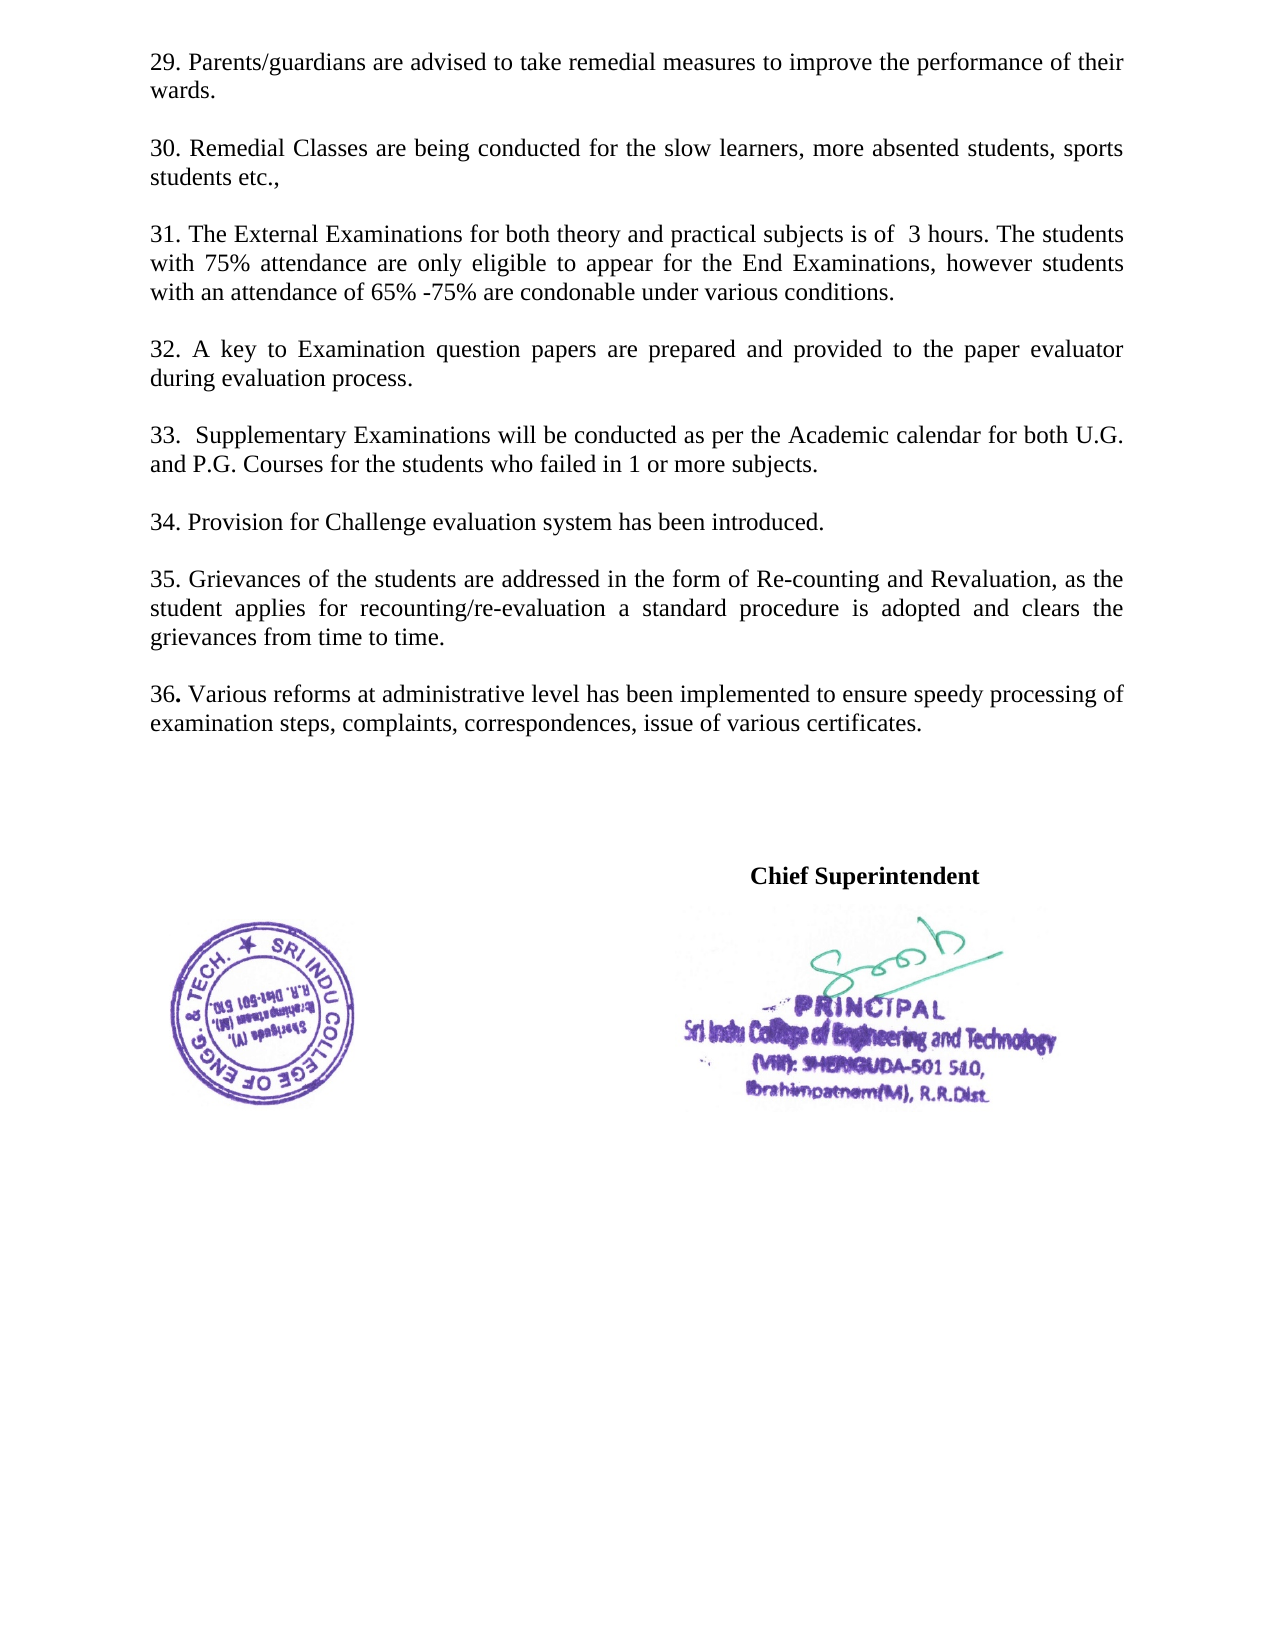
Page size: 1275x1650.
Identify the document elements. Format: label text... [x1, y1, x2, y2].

text 34. Provision for Challenge evaluation system has been introduced. [150, 507, 1125, 536]
text 29. Parents/guardians are advised to take remedial measures to improve the performance of their wards. [150, 47, 1125, 104]
picture [675, 904, 1074, 1112]
text Chief Superintendent [150, 861, 1125, 890]
text 33. Supplementary Examinations will be conducted as per the Academic calendar for both U.G. and P.G. Courses for the students who failed in 1 or more subjects. [150, 421, 1125, 478]
text 32. A key to Examination question papers are prepared and provided to the paper evaluator during evaluation process. [150, 334, 1125, 392]
text 31. The External Examinations for both theory and practical subjects is of 3 hours. The students with 75% attendance are only eligible to appear for the End Examinations, however students with an attendance of 65% -75% are condonable under various conditions. [150, 219, 1125, 306]
text 35. Grievances of the students are addressed in the form of Re-counting and Revaluation, as the student applies for recounting/re-evaluation a standard procedure is adopted and clears the grievances from time to time. [150, 564, 1125, 651]
picture [168, 919, 358, 1112]
text 30. Remedial Classes are being conducted for the slow learners, more absented students, sports students etc., [150, 133, 1125, 191]
text 36. Various reforms at administrative level has been implemented to ensure speedy processing of examination steps, complaints, correspondences, issue of various certificates. [150, 679, 1125, 737]
